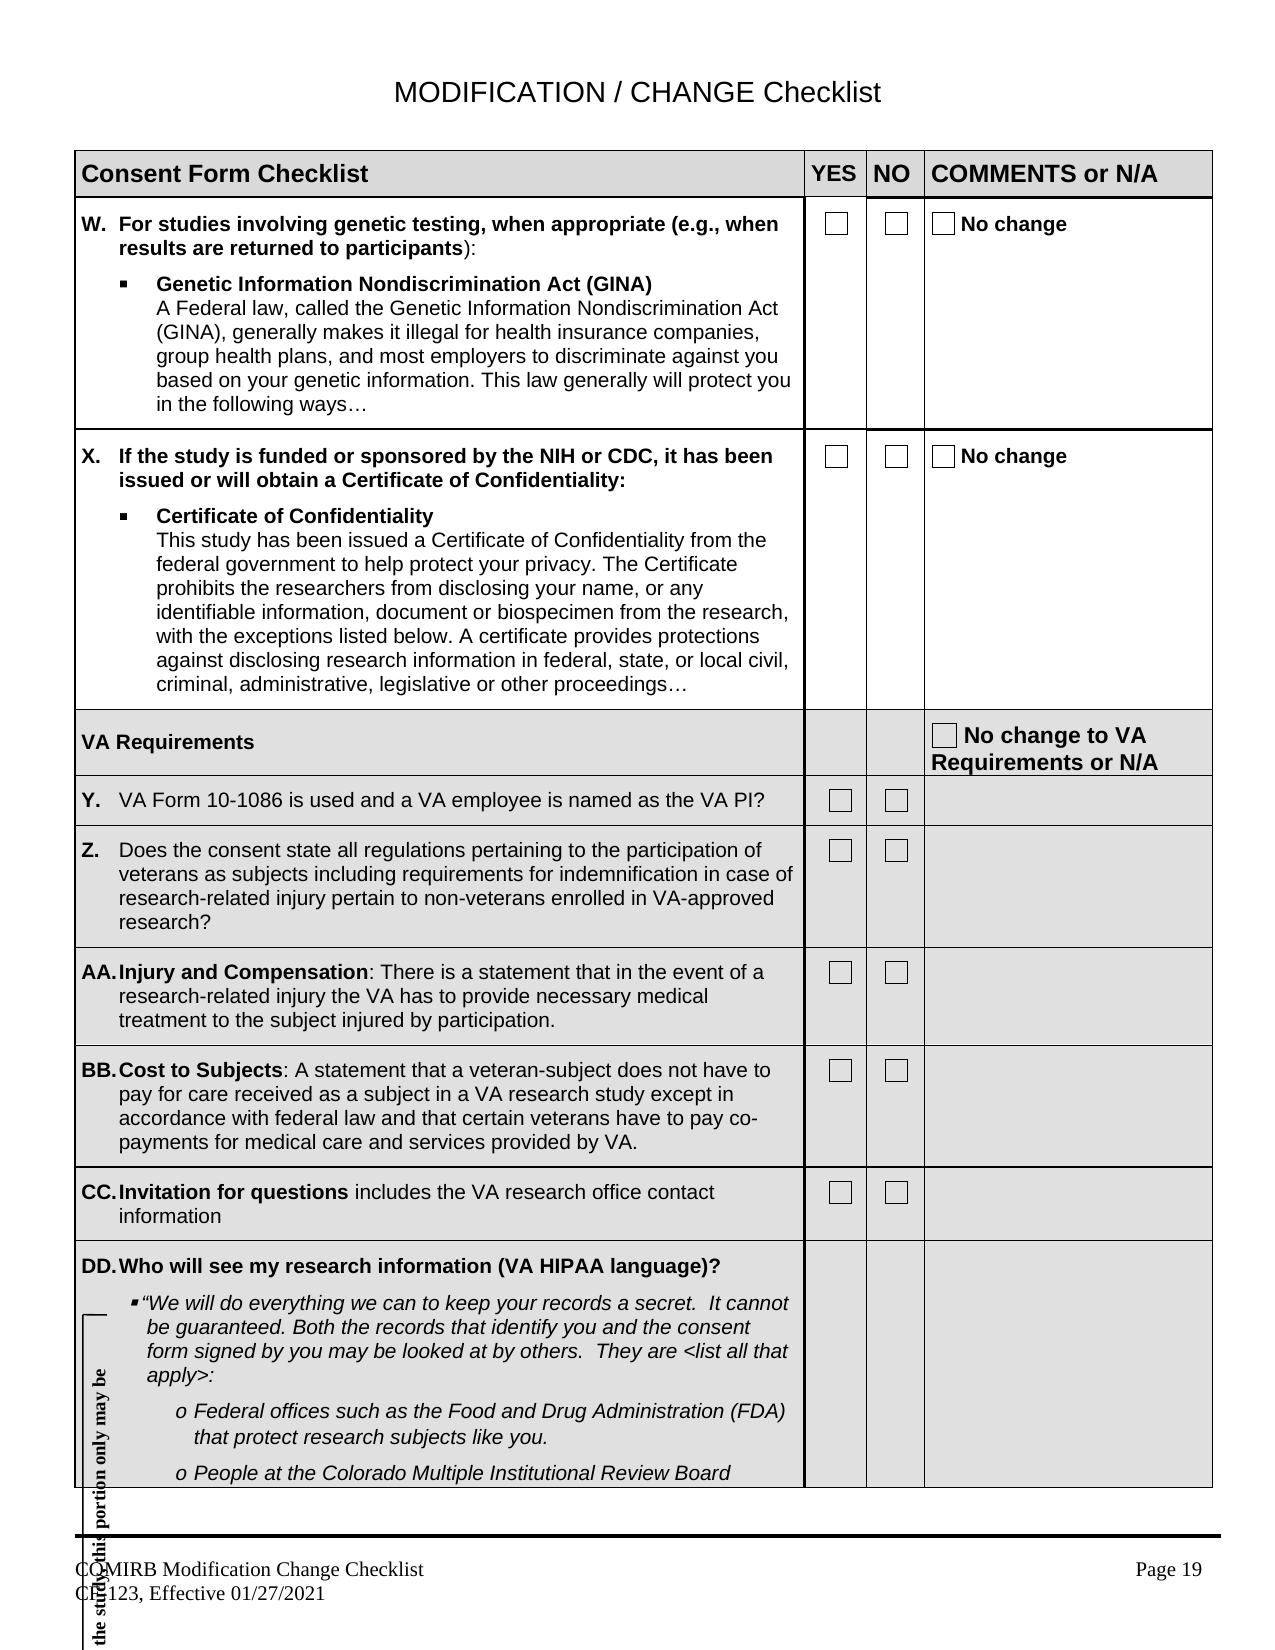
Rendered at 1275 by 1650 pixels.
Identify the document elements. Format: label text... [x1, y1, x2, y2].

table_cell [806, 197, 866, 428]
table_cell For studies involving genetic testing, when appropriate (e.g., when results are returned to participants): Genetic Information Nondiscrimination Act (GINA) A Federal law, called the Genetic Information Nondiscrimination Act (GINA), generally makes it illegal for health insurance companies, group health plans, and most employers to discriminate against you based on your genetic information. This law generally will protect you in the following ways… [76, 198, 803, 428]
table_cell [806, 710, 866, 775]
table_cell [867, 710, 924, 775]
table_cell [925, 948, 1212, 1044]
table_header NO [867, 151, 924, 196]
table_cell [806, 826, 866, 947]
table_cell [806, 430, 866, 708]
table_cell [867, 776, 924, 825]
table_header YES [805, 151, 866, 196]
table_cell [867, 1168, 924, 1240]
table_cell No change [925, 431, 1212, 708]
table_cell Does the consent state all regulations pertaining to the participation of veterans as subjects including requirements for indemnification in case of research-related injury pertain to non-veterans enrolled in VA-approved research? [76, 826, 803, 947]
table_cell [867, 948, 924, 1044]
table_cell [806, 948, 866, 1044]
table_cell VA Form 10-1086 is used and a VA employee is named as the VA PI? [76, 776, 803, 825]
table_cell [806, 1168, 866, 1240]
table_cell [867, 431, 924, 708]
table_header COMMENTS or N/A [925, 151, 1212, 196]
table_cell No change [925, 199, 1212, 428]
table_cell Cost to Subjects: A statement that a veteran-subject does not have to pay for care received as a subject in a VA research study except in accordance with federal law and that certain veterans have to pay co-payments for medical care and services provided by VA. [76, 1046, 803, 1166]
table_cell If the study is funded or sponsored by the NIH or CDC, it has been issued or will obtain a Certificate of Confidentiality: Certificate of Confidentiality This study has been issued a Certificate of Confidentiality from the federal government to help protect your privacy. The Certificate prohibits the researchers from disclosing your name, or any identifiable information, document or biospecimen from the research, with the exceptions listed below. A certificate provides protections against disclosing research information in federal, state, or local civil, criminal, administrative, legislative or other proceedings… [76, 430, 803, 708]
table_cell Invitation for questions includes the VA research office contact information [76, 1168, 803, 1240]
table_cell [925, 1168, 1212, 1240]
table_cell [925, 776, 1212, 825]
table_cell [867, 199, 924, 428]
table_cell No change to VA Requirements or N/A [925, 710, 1212, 775]
table_cell [867, 826, 924, 947]
table_cell [806, 776, 866, 825]
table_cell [76, 1241, 803, 1487]
table_header Consent Form Checklist [76, 151, 804, 196]
table_cell VA Requirements [76, 710, 803, 775]
table_cell [806, 1241, 866, 1487]
table_cell Injury and Compensation: There is a statement that in the event of a research-related injury the VA has to provide necessary medical treatment to the subject injured by participation. [76, 948, 803, 1044]
table_cell [867, 1046, 924, 1166]
table_cell [867, 1241, 924, 1487]
table_cell [925, 826, 1212, 947]
table_cell [925, 1046, 1212, 1166]
table_cell [925, 1241, 1212, 1487]
table_cell [806, 1046, 866, 1166]
